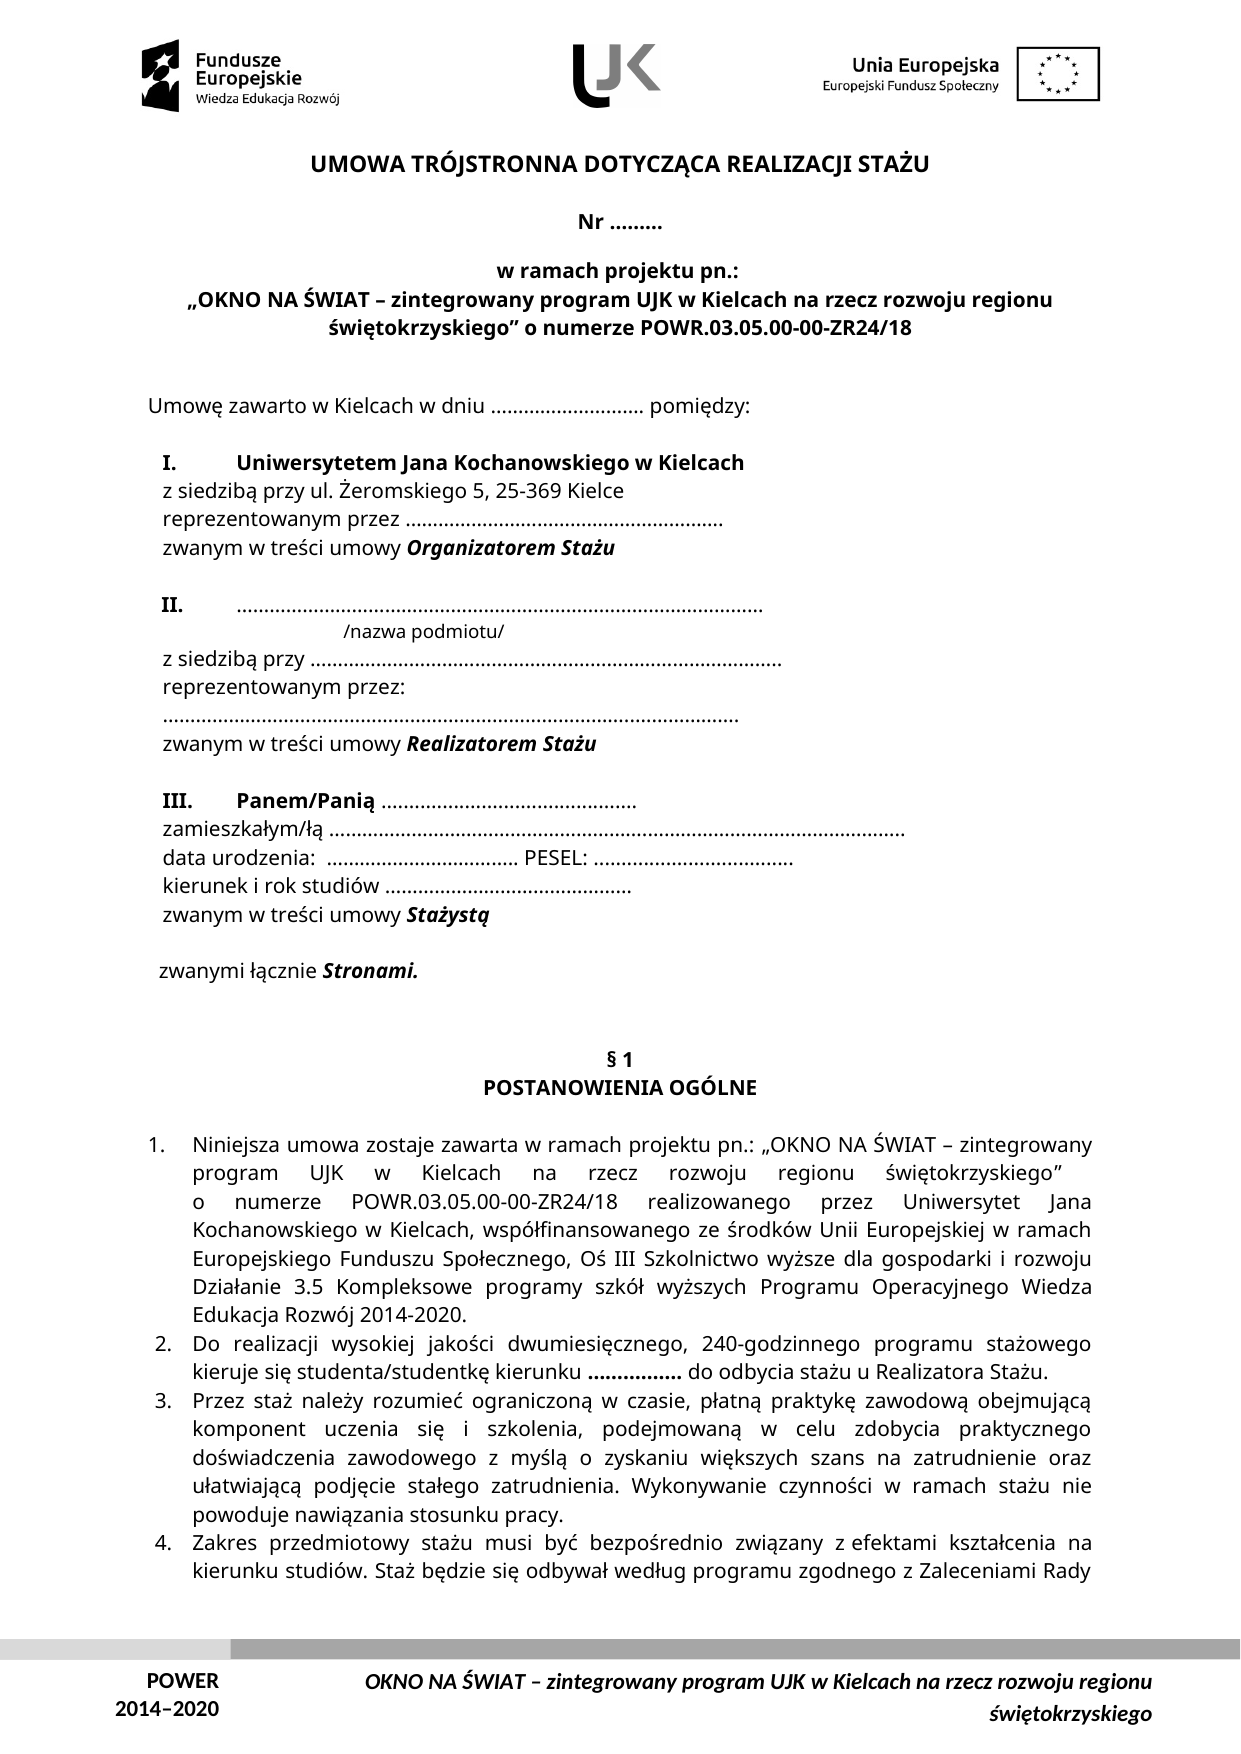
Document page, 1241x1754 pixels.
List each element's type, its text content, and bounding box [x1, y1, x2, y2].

text UMOWA TRÓJSTRONNA DOTYCZĄCA REALIZACJI STAŻU [148, 148, 1093, 179]
text § 1 [148, 1045, 1093, 1073]
list Panem/Panią .............................................. [162, 786, 1093, 814]
picture [573, 44, 661, 108]
list data urodzenia: …………………………….. PESEL: .................................... [162, 843, 1093, 871]
picture [805, 28, 1118, 119]
list …………………………………………………………………………………… [161, 590, 1093, 618]
text Umowę zawarto w Kielcach w dniu ………………………. pomiędzy: [148, 391, 1093, 419]
text z siedzibą przy ………………………………………………………………………….. [162, 644, 1093, 672]
list Uniwersytetem Jana Kochanowskiego w Kielcach [162, 448, 1093, 476]
text zwanym w treści umowy Organizatorem Stażu [162, 533, 1093, 561]
text zwanym w treści umowy Stażystą [162, 900, 1093, 928]
text reprezentowanym przez …………………………………………………. [162, 504, 1093, 533]
text z siedzibą przy ul. Żeromskiego 5, 25-369 Kielce [162, 476, 1093, 504]
text zamieszkałym/łą ………………………………………………….……………………………………….. [162, 814, 1093, 843]
text reprezentowanym przez: [162, 672, 1093, 701]
text w ramach projektu pn.: „OKNO NA ŚWIAT – zintegrowany program UJK w Kielcach na rzecz rozwoju regionu świętokrzyskiego” o numerze POWR.03.05.00-00-ZR24/18 [148, 257, 1093, 342]
list Niniejsza umowa zostaje zawarta w ramach projektu pn.: „OKNO NA ŚWIAT – zintegrowany program UJK w Kielcach na rzecz rozwoju regionu świętokrzyskiego” o numerze POWR.03.05.00-00-ZR24/18 realizowanego przez Uniwersytet Jana Kochanowskiego w Kielcach, współfinansowanego ze środków Unii Europejskiej w ramach Europejskiego Funduszu Społecznego, Oś III Szkolnictwo wyższe dla gospodarki i rozwoju Działanie 3.5 Kompleksowe programy szkół wyższych Programu Operacyjnego Wiedza Edukacja Rozwój 2014-2020. [148, 1130, 1093, 1329]
text zwanymi łącznie Stronami. [148, 957, 1093, 985]
list kierunek i rok studiów ……………………………………… [162, 871, 1093, 900]
text Nr ……… [148, 207, 1093, 236]
picture [123, 21, 357, 130]
text POSTANOWIENIA OGÓLNE [148, 1073, 1093, 1102]
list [154, 1528, 1093, 1585]
text …………………………………………………………………………..………………. zwanym w treści umowy Realizatorem Stażu [162, 701, 1093, 757]
list Do realizacji wysokiej jakości dwumiesięcznego, 240-godzinnego programu stażowego kieruje się studenta/studentkę kierunku ……………. do odbycia stażu u Realizatora Stażu. [154, 1329, 1093, 1386]
list /nazwa podmiotu/ [260, 618, 1093, 644]
list Przez staż należy rozumieć ograniczoną w czasie, płatną praktykę zawodową obejmującą komponent uczenia się i szkolenia, podejmowaną w celu zdobycia praktycznego doświadczenia zawodowego z myślą o zyskaniu większych szans na zatrudnienie oraz ułatwiającą podjęcie stałego zatrudnienia. Wykonywanie czynności w ramach stażu nie powoduje nawiązania stosunku pracy. [154, 1386, 1093, 1528]
